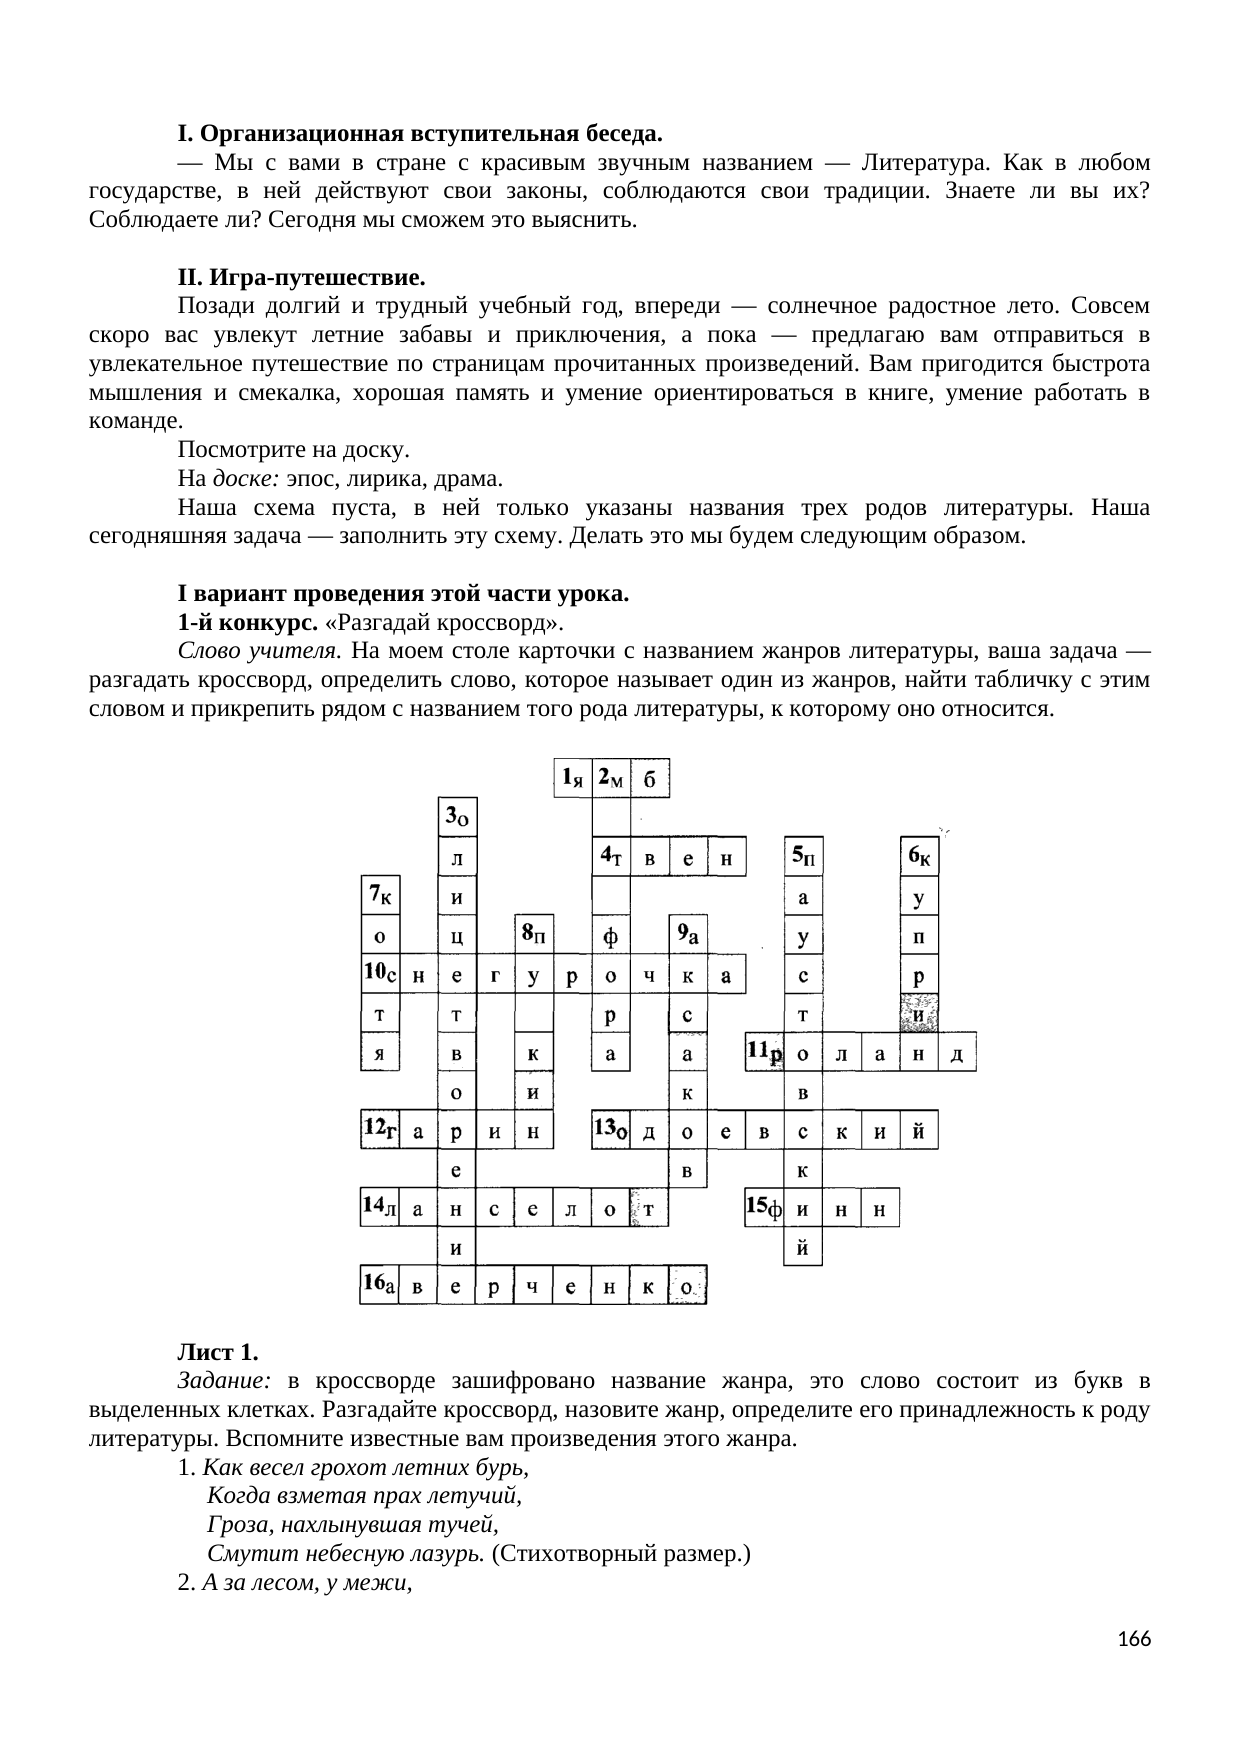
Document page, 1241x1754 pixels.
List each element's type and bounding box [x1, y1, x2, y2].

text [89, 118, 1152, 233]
picture [343, 750, 986, 1309]
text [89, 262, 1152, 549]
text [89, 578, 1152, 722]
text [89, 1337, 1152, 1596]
